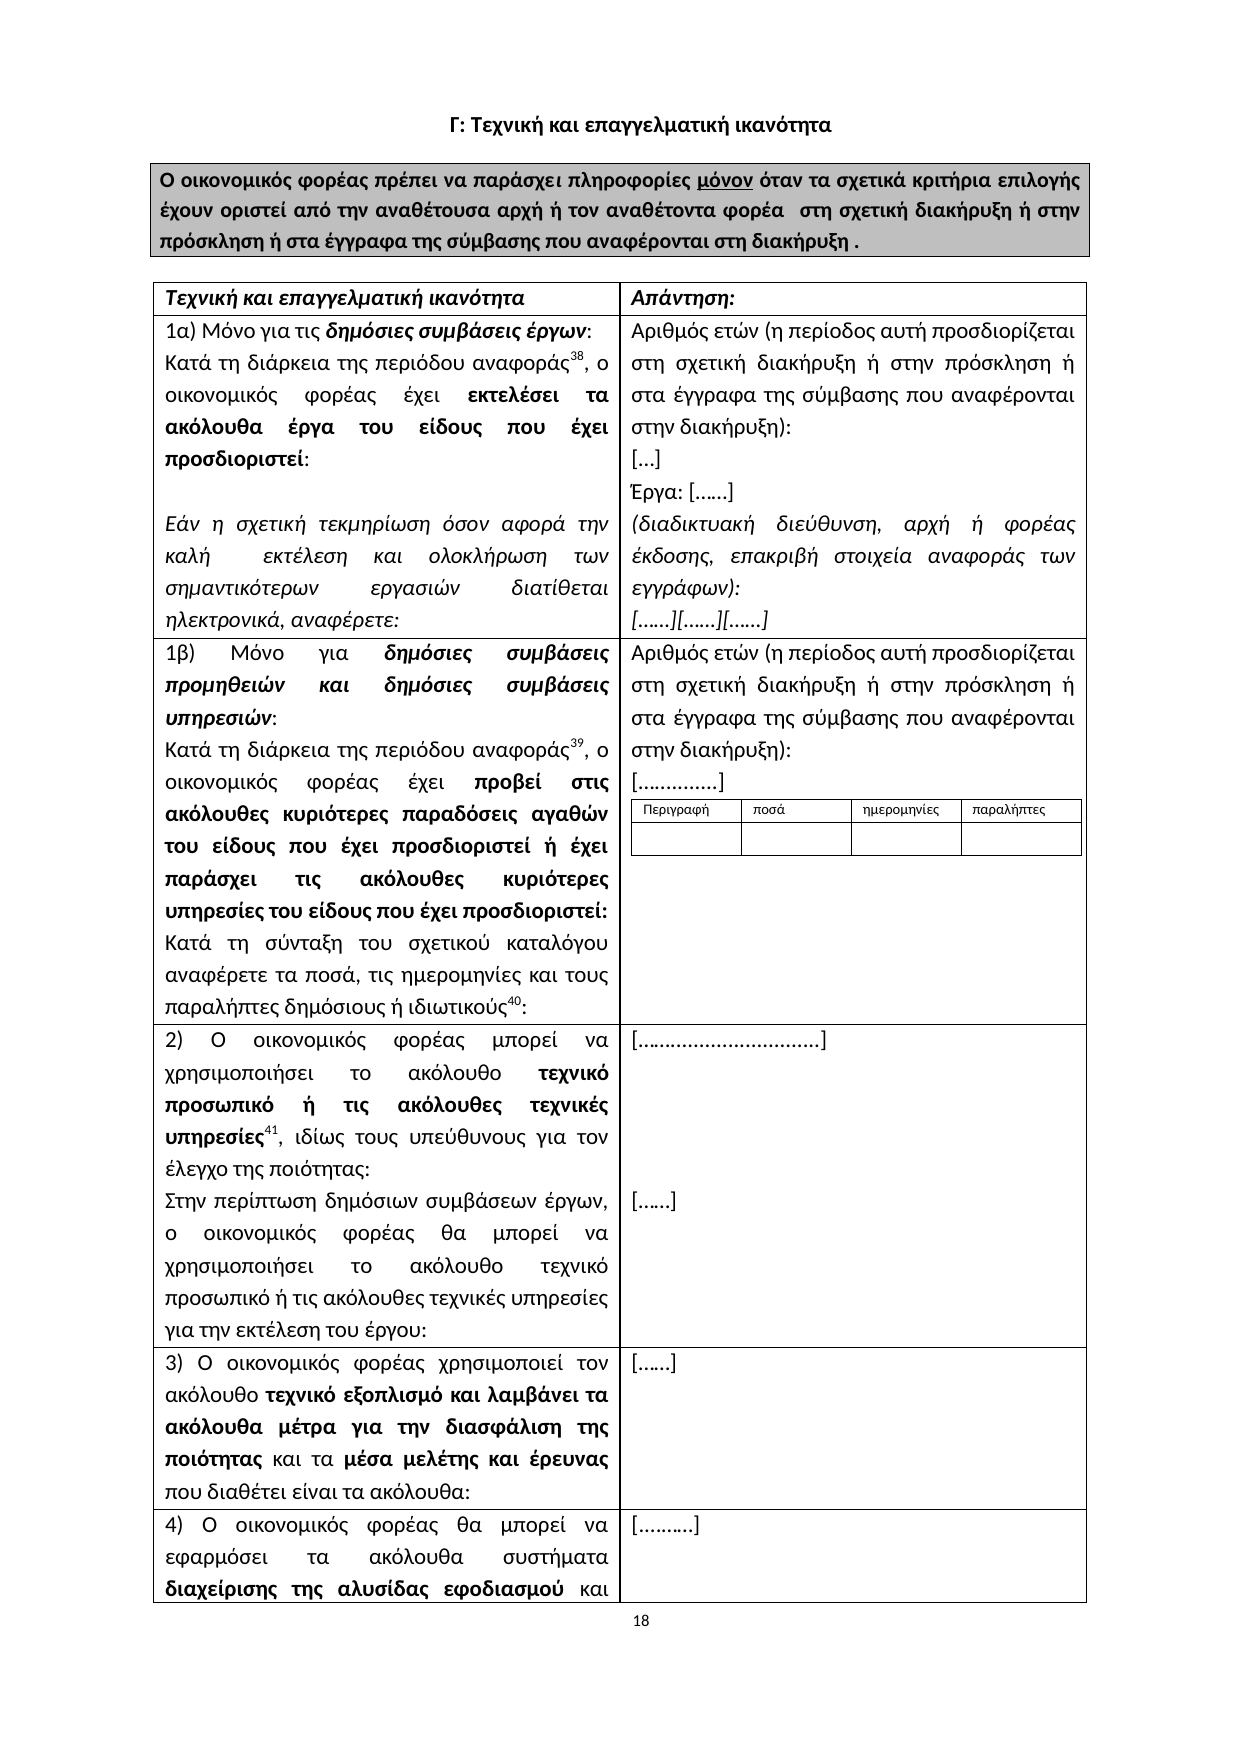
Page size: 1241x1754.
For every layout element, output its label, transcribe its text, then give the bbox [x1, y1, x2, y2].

table_cell 3) Ο οικονομικός φορέας χρησιμοποιεί τον ακόλουθο τεχνικό εξοπλισμό και λαμβάνει τα ακόλουθα μέτρα για την διασφάλιση της ποιότητας και τα μέσα μελέτης και έρευνας που διαθέτει είναι τα ακόλουθα: [154, 1348, 619, 1509]
table_cell Αριθμός ετών (η περίοδος αυτή προσδιορίζεται στη σχετική διακήρυξη ή στην πρόσκληση ή στα έγγραφα της σύμβασης που αναφέρονται στην διακήρυξη): […...........] [621, 639, 1086, 1024]
table_cell 1α) Μόνο για τις δημόσιες συμβάσεις έργων: Κατά τη διάρκεια της περιόδου αναφοράς, ο οικονομικός φορέας έχει εκτελέσει τα ακόλουθα έργα του είδους που έχει προσδιοριστεί: Εάν η σχετική τεκμηρίωση όσον αφορά την καλή εκτέλεση και ολοκλήρωση των σημαντικότερων εργασιών διατίθεται ηλεκτρονικά, αναφέρετε: [154, 316, 619, 637]
table_cell [....……] [621, 1510, 1086, 1602]
table_cell 2) Ο οικονομικός φορέας μπορεί να χρησιμοποιήσει το ακόλουθο τεχνικό προσωπικό ή τις ακόλουθες τεχνικές υπηρεσίες, ιδίως τους υπεύθυνους για τον έλεγχο της ποιότητας: Στην περίπτωση δημόσιων συμβάσεων έργων, ο οικονομικός φορέας θα μπορεί να χρησιμοποιήσει το ακόλουθο τεχνικό προσωπικό ή τις ακόλουθες τεχνικές υπηρεσίες για την εκτέλεση του έργου: [154, 1025, 619, 1347]
table_cell Αριθμός ετών (η περίοδος αυτή προσδιορίζεται στη σχετική διακήρυξη ή στην πρόσκληση ή στα έγγραφα της σύμβασης που αναφέρονται στην διακήρυξη): […] Έργα: [……] (διαδικτυακή διεύθυνση, αρχή ή φορέας έκδοσης, επακριβή στοιχεία αναφοράς των εγγράφων): [……][……][……] [621, 316, 1086, 637]
table_cell 1β) Μόνο για δημόσιες συμβάσεις προμηθειών και δημόσιες συμβάσεις υπηρεσιών: Κατά τη διάρκεια της περιόδου αναφοράς, ο οικονομικός φορέας έχει προβεί στις ακόλουθες κυριότερες παραδόσεις αγαθών του είδους που έχει προσδιοριστεί ή έχει παράσχει τις ακόλουθες κυριότερες υπηρεσίες του είδους που έχει προσδιοριστεί: Κατά τη σύνταξη του σχετικού καταλόγου αναφέρετε τα ποσά, τις ημερομηνίες και τους παραλήπτες δημόσιους ή ιδιωτικούς: [154, 639, 619, 1024]
table_cell [……] [621, 1348, 1086, 1509]
table_header Τεχνική και επαγγελματική ικανότητα [154, 283, 619, 315]
text Γ: Τεχνική και επαγγελματική ικανότητα [159, 110, 1081, 138]
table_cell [154, 1510, 619, 1602]
table_cell [……..........................] [……] [621, 1025, 1086, 1347]
table_header Απάντηση: [621, 283, 1086, 315]
text Ο οικονομικός φορέας πρέπει να παράσχει πληροφορίες μόνον όταν τα σχετικά κριτήρια επιλογής έχουν οριστεί από την αναθέτουσα αρχή ή τον αναθέτοντα φορέα στη σχετική διακήρυξη ή στην πρόσκληση ή στα έγγραφα της σύμβασης που αναφέρονται στη διακήρυξη . [151, 164, 1089, 256]
